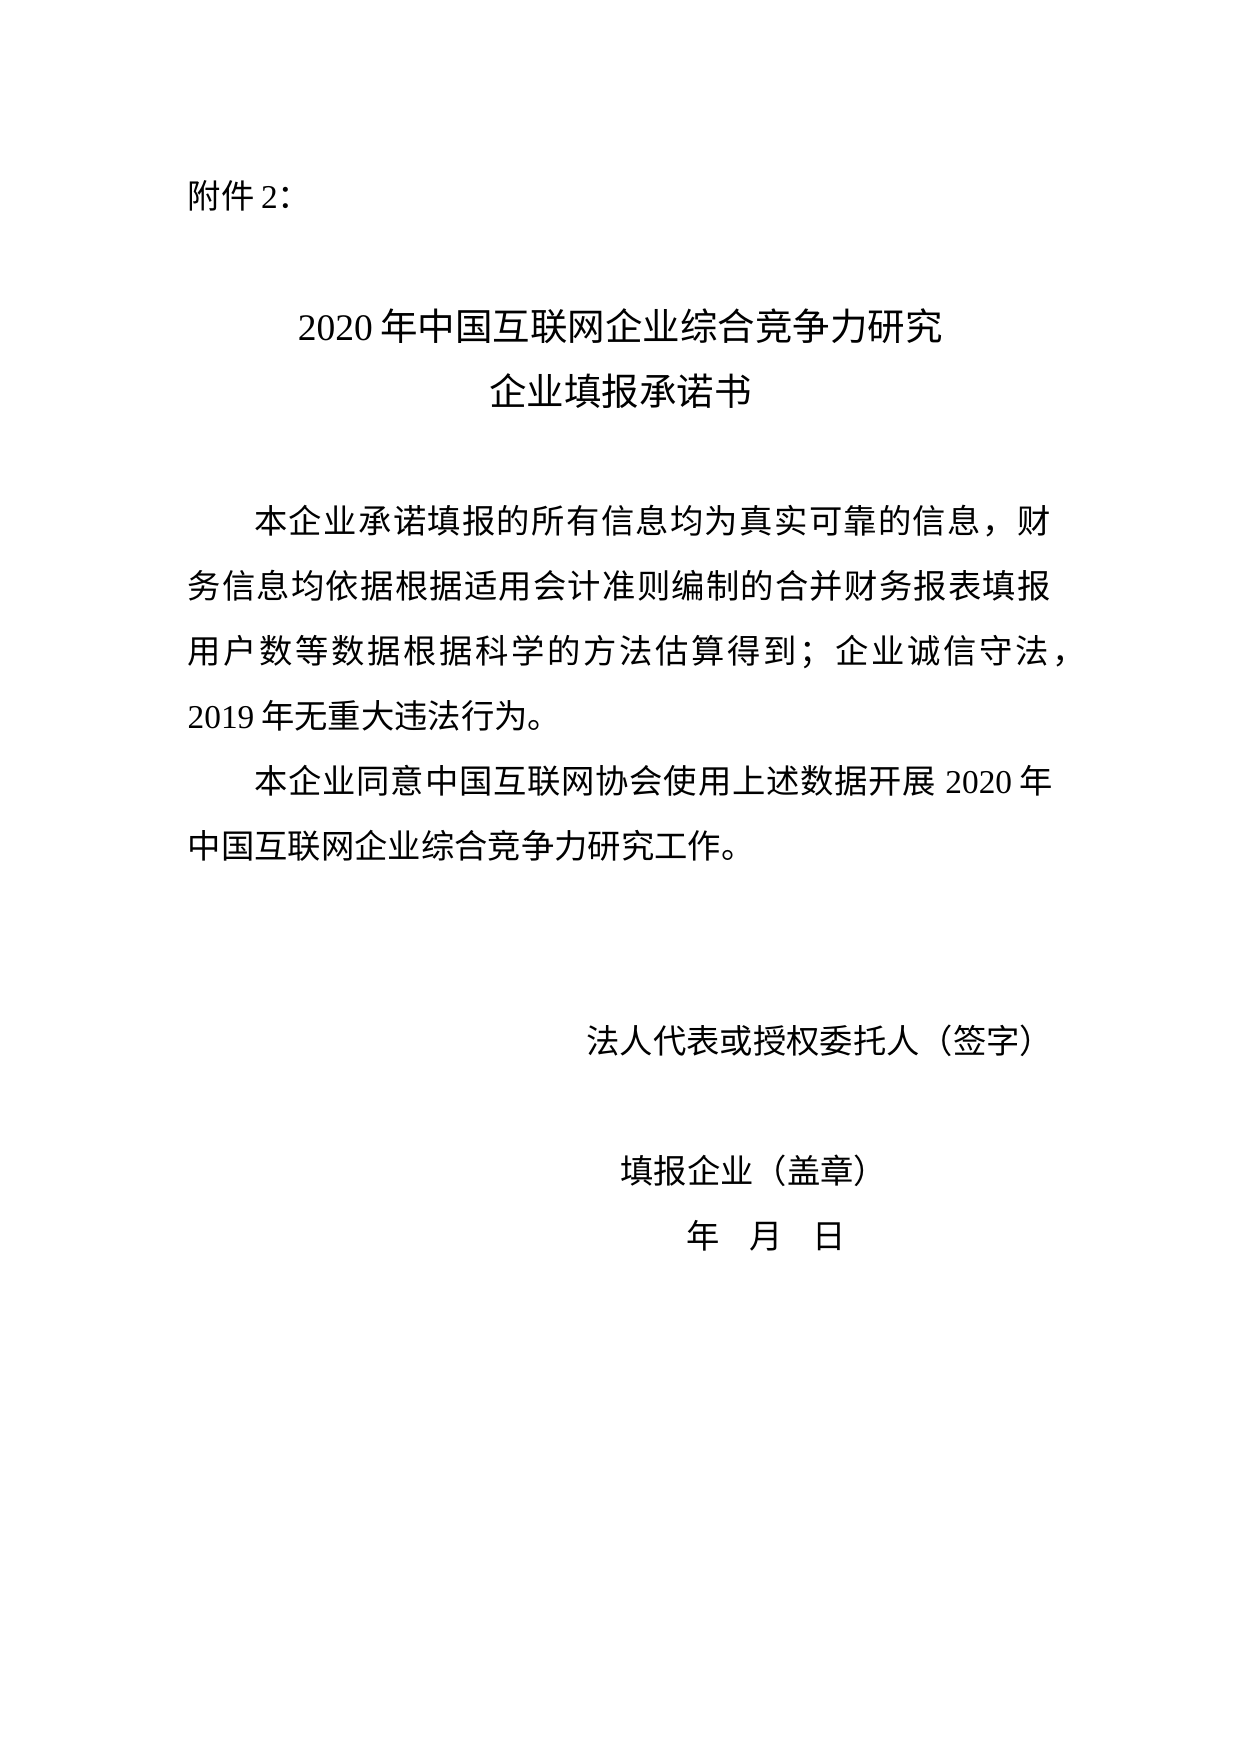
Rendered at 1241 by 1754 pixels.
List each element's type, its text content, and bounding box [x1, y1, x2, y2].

text 本企业同意中国互联网协会使用上述数据开展2020年中国互联网企业综合竞争力研究工作。 [187, 747, 1053, 877]
text 本企业承诺填报的所有信息均为真实可靠的信息，财务信息均依据根据适用会计准则编制的合并财务报表填报，用户数等数据根据科学的方法估算得到；企业诚信守法，2019年无重大违法行为。 [187, 487, 1053, 747]
text 附件2： [187, 162, 986, 227]
text 填报企业（盖章） [187, 1137, 1053, 1202]
text 年 月 日 [187, 1202, 1053, 1267]
text 2020年中国互联网企业综合竞争力研究 [187, 292, 1053, 357]
text 企业填报承诺书 [187, 357, 1053, 422]
text 法人代表或授权委托人（签字） [187, 1007, 1053, 1072]
